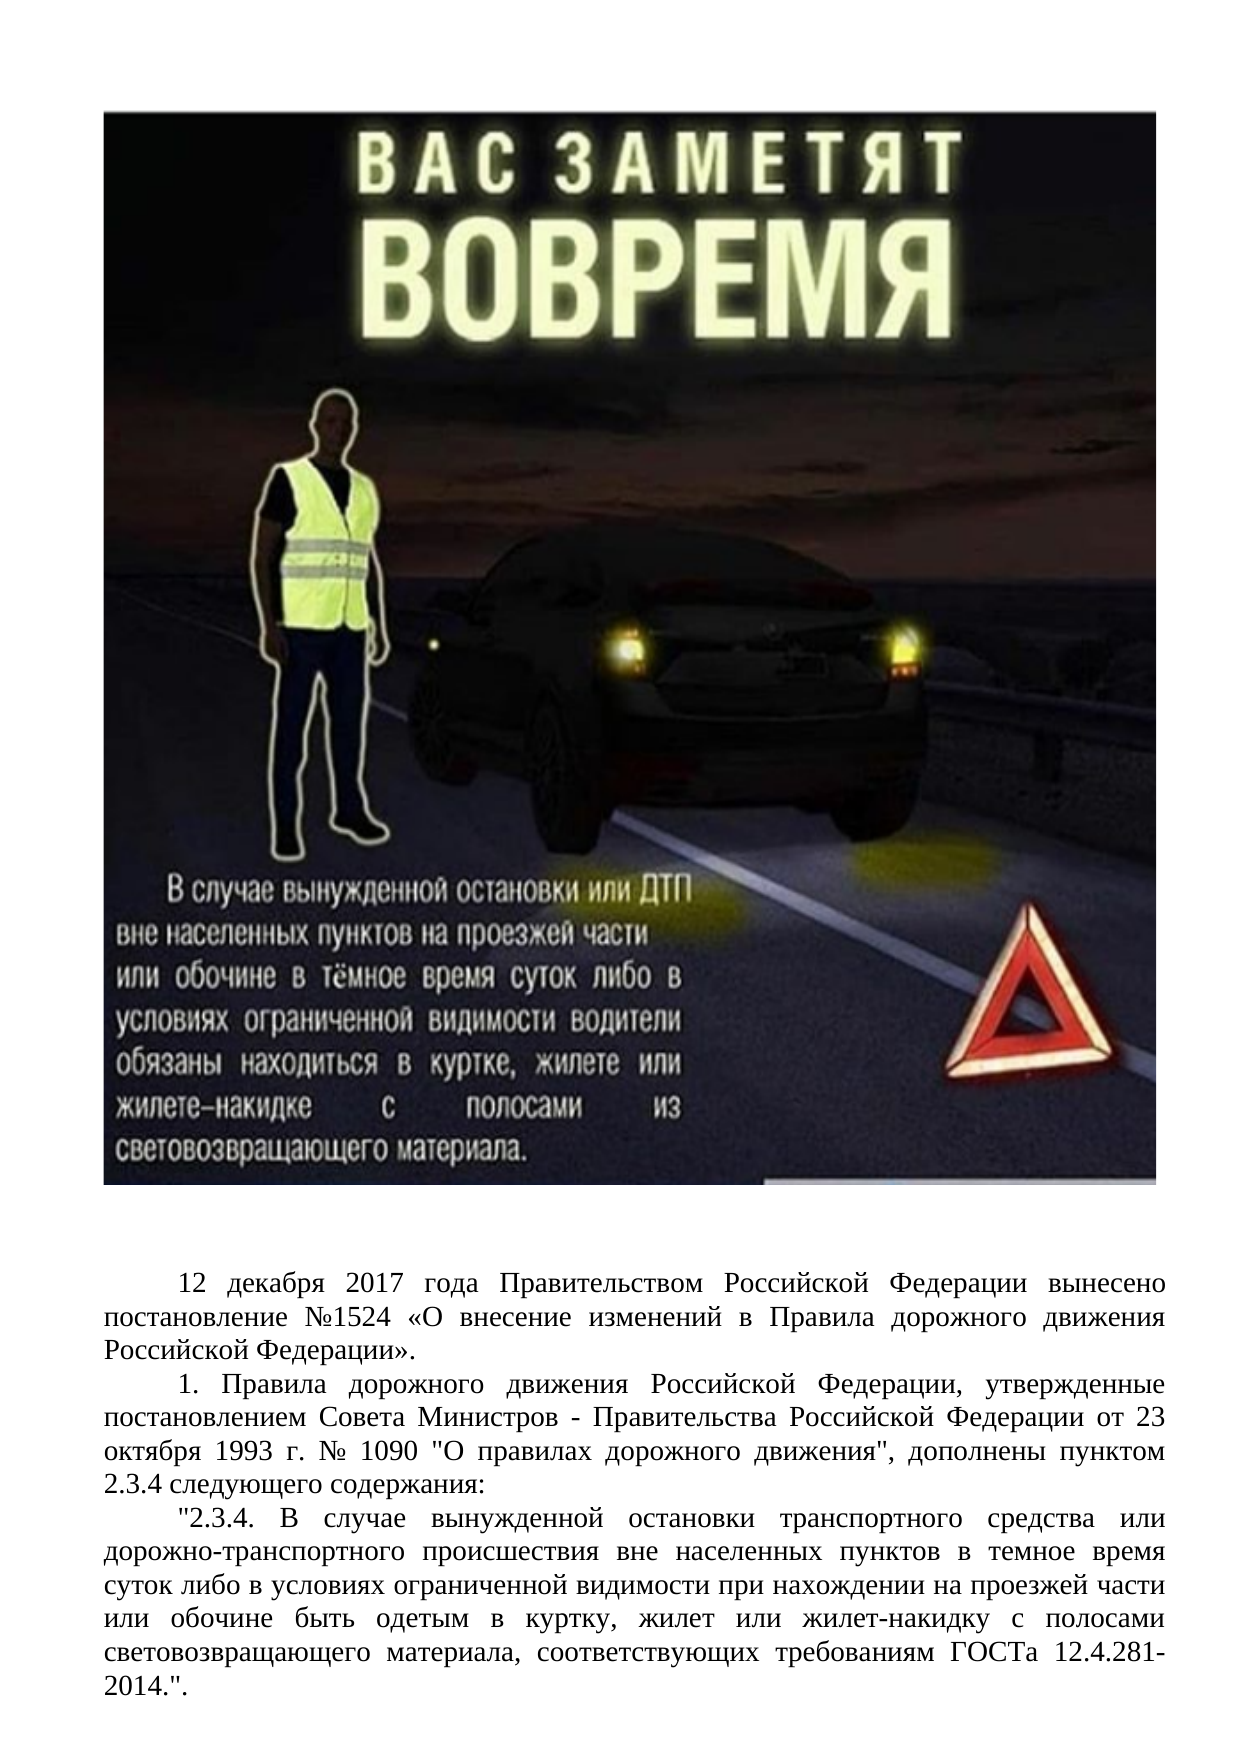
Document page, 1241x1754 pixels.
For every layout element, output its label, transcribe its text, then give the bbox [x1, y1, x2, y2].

text "2.3.4. В случае вынужденной остановки транспортного средства или дорожно-транспортного происшествия вне населенных пунктов в темное время суток либо в условиях ограниченной видимости при нахождении на проезжей части или обочине быть одетым в куртку, жилет или жилет-накидку с полосами световозвращающего материала, соответствующих требованиям ГОСТа 12.4.281-2014.". [103, 1500, 1167, 1701]
text 1. Правила дорожного движения Российской Федерации, утвержденные постановлением Совета Министров - Правительства Российской Федерации от 23 октября 1993 г. № 1090 "О правилах дорожного движения", дополнены пунктом 2.3.4 следующего содержания: [103, 1366, 1167, 1500]
text 12 декабря 2017 года Правительством Российской Федерации вынесено постановление №1524 «О внесение изменений в Правила дорожного движения Российской Федерации». [103, 1265, 1167, 1366]
picture [103, 110, 1157, 1185]
